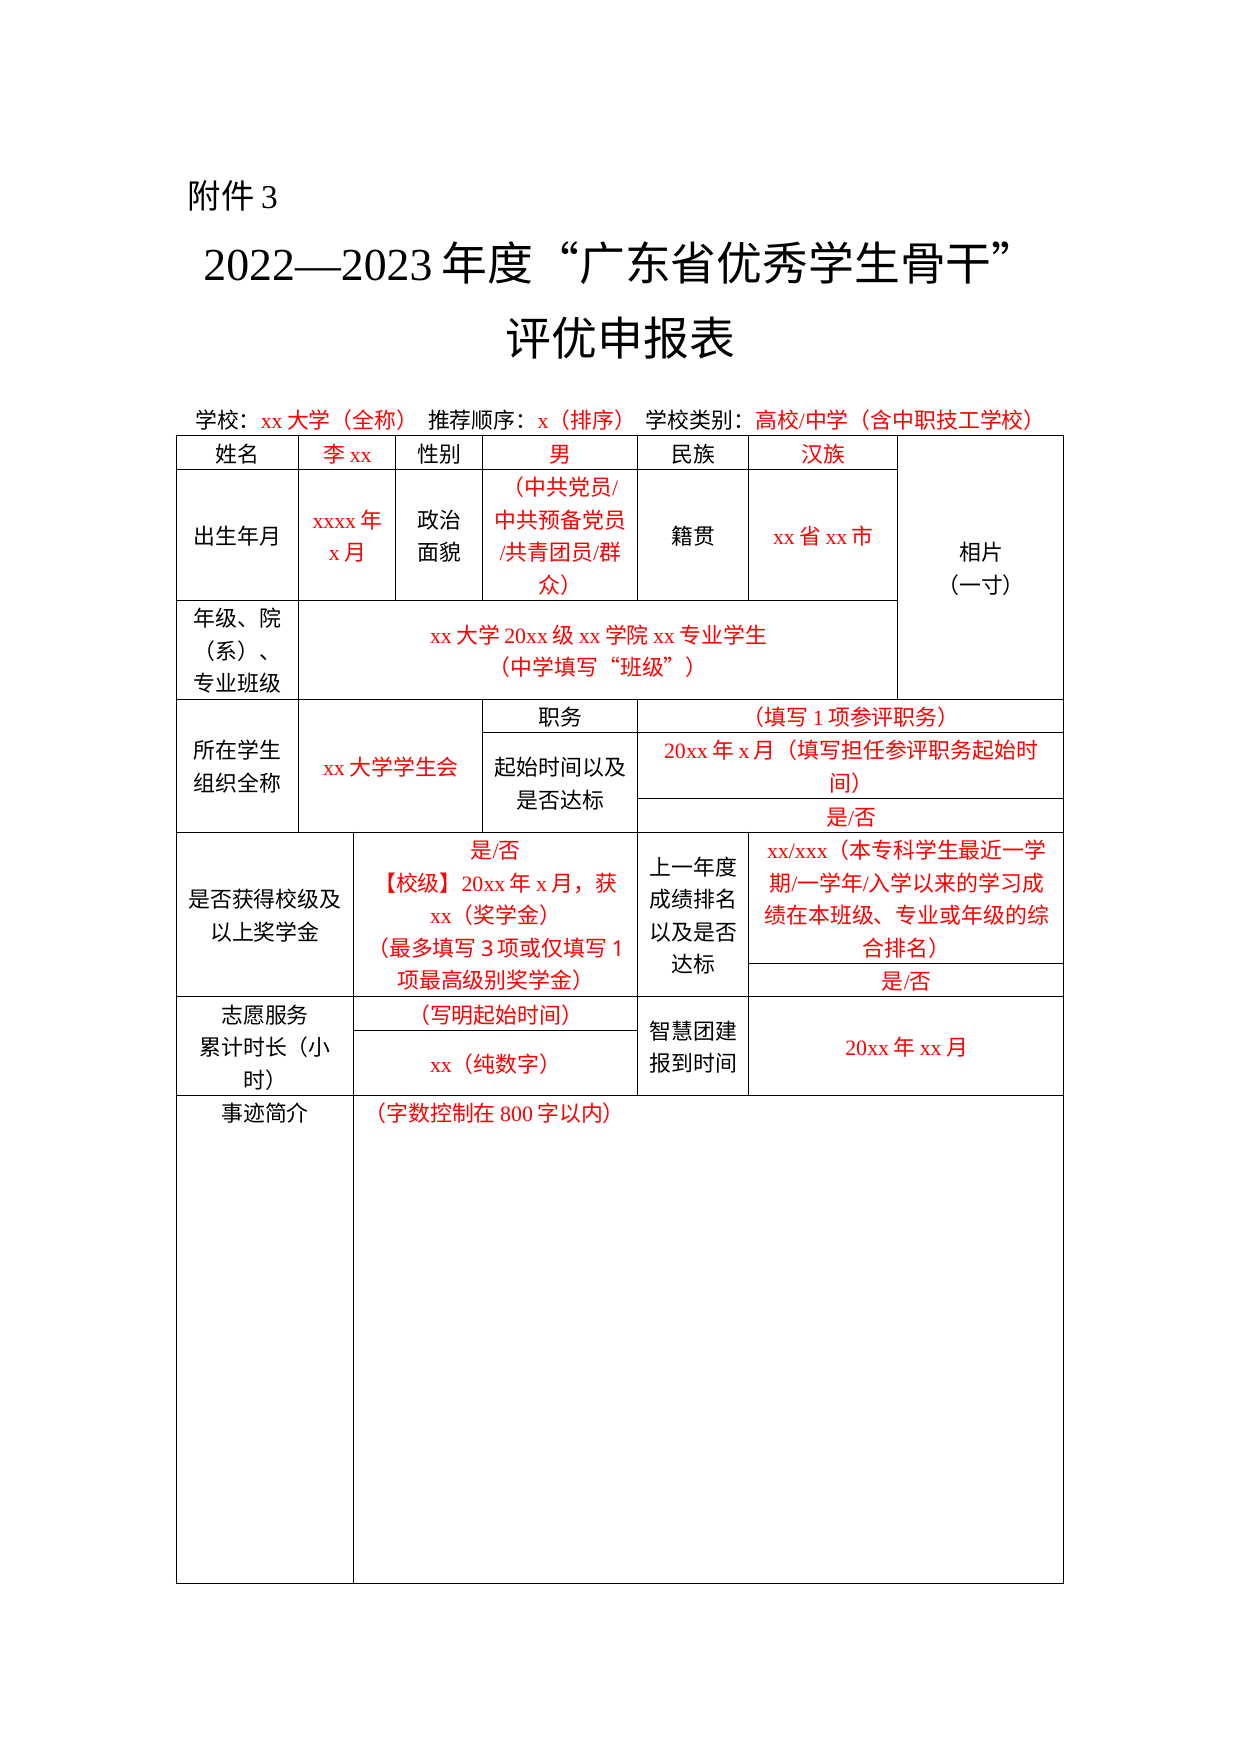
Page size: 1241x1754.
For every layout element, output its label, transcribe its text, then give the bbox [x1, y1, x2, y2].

table_cell 出生年月 [177, 470, 298, 600]
table_cell 事迹简介 [177, 1096, 353, 1583]
table_cell 是/否 [638, 799, 1063, 832]
table_cell 上一年度成绩排名 以及是否达标 [638, 833, 748, 996]
table_cell 职务 [483, 700, 637, 732]
text 评优申报表 [187, 295, 1053, 370]
table_cell 20xx年x月（填写担任参评职务起始时间） [638, 733, 1063, 798]
table_cell xxxx年x月 [299, 470, 395, 600]
table_cell 是/否 [749, 964, 1063, 996]
table_cell 籍贯 [638, 470, 748, 600]
table_cell 20xx年xx月 [749, 997, 1063, 1095]
table_cell 起始时间以及是否达标 [483, 733, 637, 832]
text 学校：xx大学（全称） 推荐顺序：x（排序） 学校类别：高校/中学（含中职技工学校） [187, 403, 1053, 435]
text 2022—2023年度“广东省优秀学生骨干” [187, 220, 1053, 295]
table_header 民族 [638, 436, 748, 469]
table_header 相片 （一寸） [898, 436, 1063, 698]
table_header 汉族 [749, 436, 897, 469]
table_cell （填写1项参评职务） [638, 700, 1063, 732]
table_header 姓名 [177, 436, 298, 469]
table_cell 年级、院（系）、专业班级 [177, 601, 298, 698]
text 附件3 [187, 162, 1053, 220]
table_cell xx省xx市 [749, 470, 897, 600]
table_header 男 [483, 436, 637, 469]
table_cell xx（纯数字） [354, 1031, 637, 1095]
table_header 性别 [396, 436, 482, 469]
table_header 李xx [299, 436, 395, 469]
table_cell 是/否 【校级】20xx年x月，获xx（奖学金） （最多填写3项或仅填写1项最高级别奖学金） [354, 833, 637, 996]
table_cell （字数控制在800字以内） [354, 1096, 1063, 1583]
table_cell 智慧团建 报到时间 [638, 997, 748, 1095]
table_cell xx大学学生会 [299, 700, 482, 832]
table_cell xx/xxx（本专科学生最近一学期/一学年/入学以来的学习成绩在本班级、专业或年级的综合排名） [749, 833, 1063, 963]
table_cell 所在学生 组织全称 [177, 700, 298, 832]
table_cell （写明起始时间） [354, 997, 637, 1030]
table_cell 志愿服务 累计时长（小时） [177, 997, 353, 1095]
table_cell （中共党员/中共预备党员/共青团员/群众） [483, 470, 637, 600]
table_cell xx大学20xx级xx学院xx专业学生 （中学填写“班级”） [299, 601, 897, 698]
table_cell 政治面貌 [396, 470, 482, 600]
table_cell 是否获得校级及以上奖学金 [177, 833, 353, 996]
